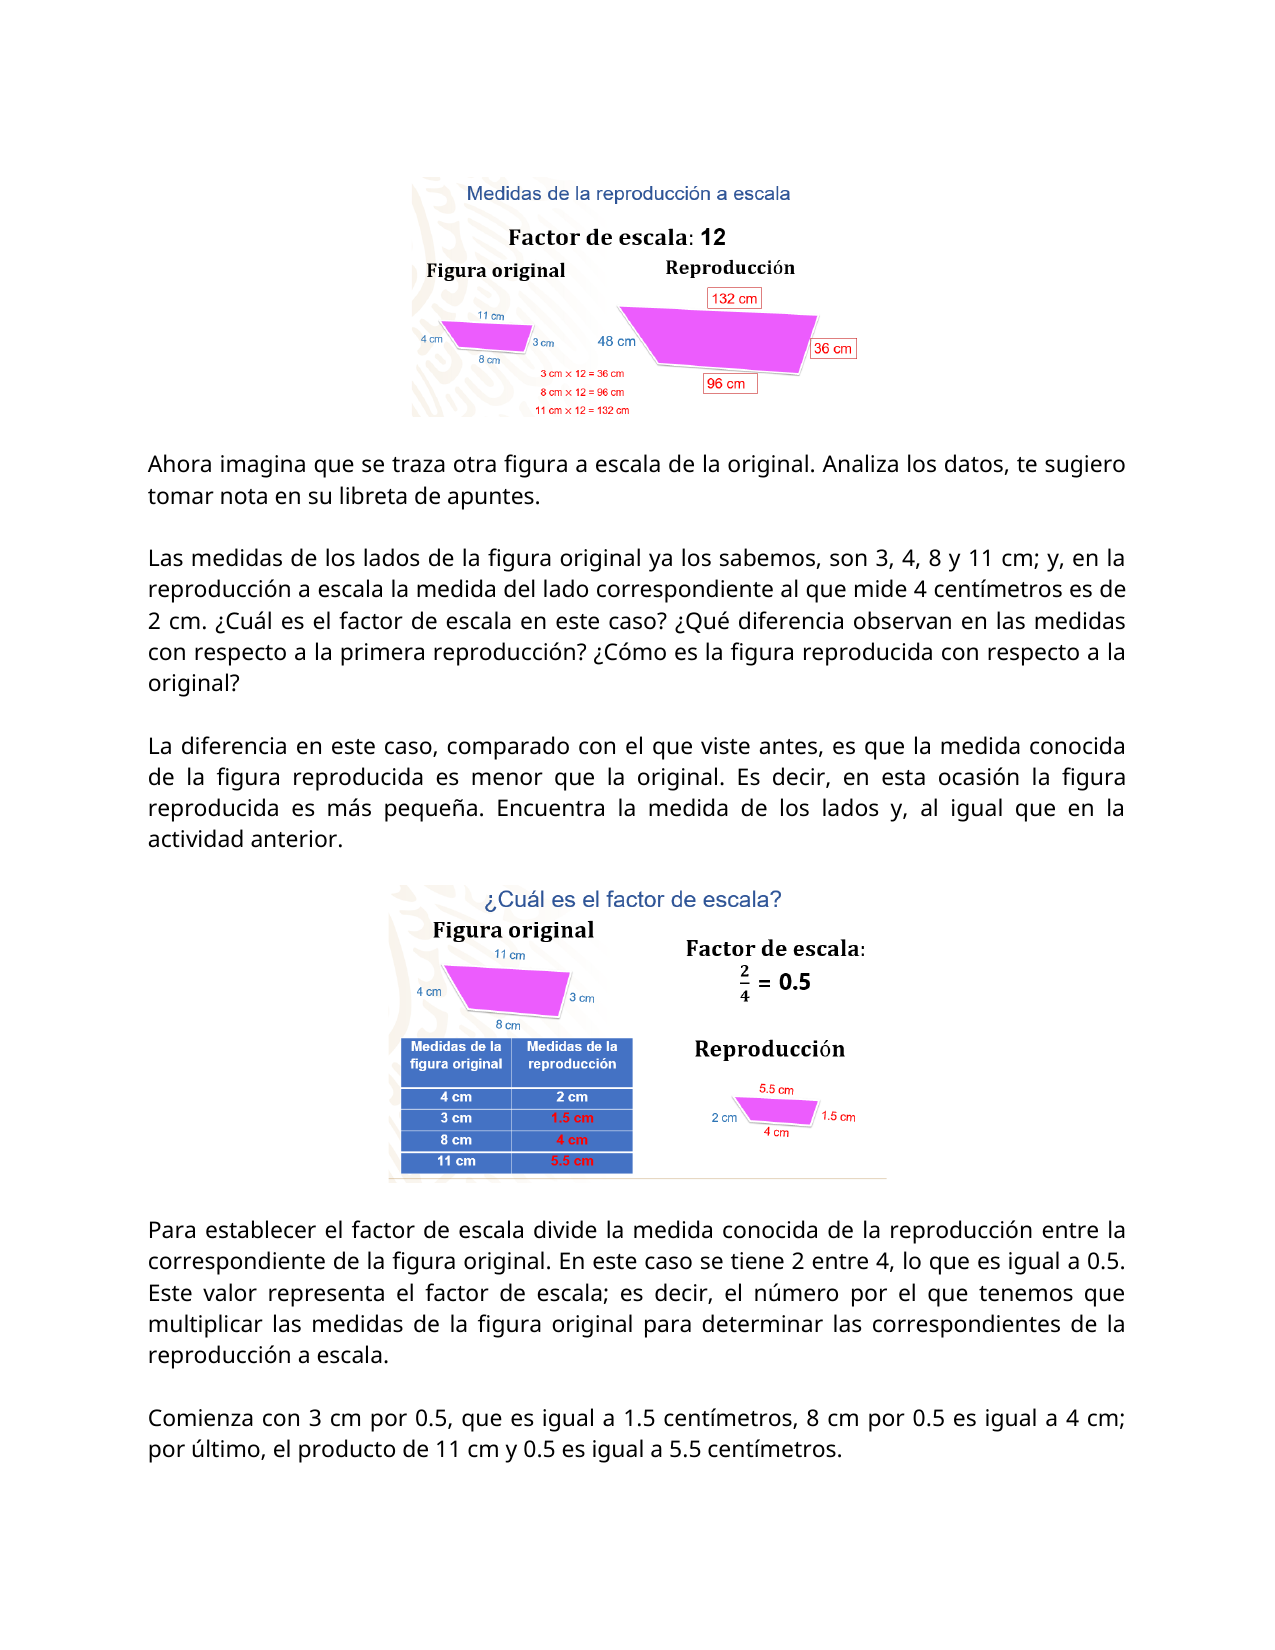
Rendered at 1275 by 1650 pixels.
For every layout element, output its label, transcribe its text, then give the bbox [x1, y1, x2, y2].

text La diferencia en este caso, comparado con el que viste antes, es que la medida conocida de la figura reproducida es menor que la original. Es decir, en esta ocasión la figura reproducida es más pequeña. Encuentra la medida de los lados y, al igual que en la actividad anterior. [148, 729, 1127, 854]
text Las medidas de los lados de la figura original ya los sabemos, son 3, 4, 8 y 11 cm; y, en la reproducción a escala la medida del lado correspondiente al que mide 4 centímetros es de 2 cm. ¿Cuál es el factor de escala en este caso? ¿Qué diferencia observan en las medidas con respecto a la primera reproducción? ¿Cómo es la figura reproducida con respecto a la original? [148, 542, 1127, 698]
text Comienza con 3 cm por 0.5, que es igual a 1.5 centímetros, 8 cm por 0.5 es igual a 4 cm; por último, el producto de 11 cm y 0.5 es igual a 5.5 centímetros. [148, 1401, 1127, 1464]
text Ahora imagina que se traza otra figura a escala de la original. Analiza los datos, te sugiero tomar nota en su libreta de apuntes. [148, 448, 1127, 511]
picture [388, 885, 887, 1183]
picture [411, 177, 864, 417]
text Para establecer el factor de escala divide la medida conocida de la reproducción entre la correspondiente de la figura original. En este caso se tiene 2 entre 4, lo que es igual a 0.5. Este valor representa el factor de escala; es decir, el número por el que tenemos que multiplicar las medidas de la figura original para determinar las correspondientes de la reproducción a escala. [148, 1214, 1127, 1370]
